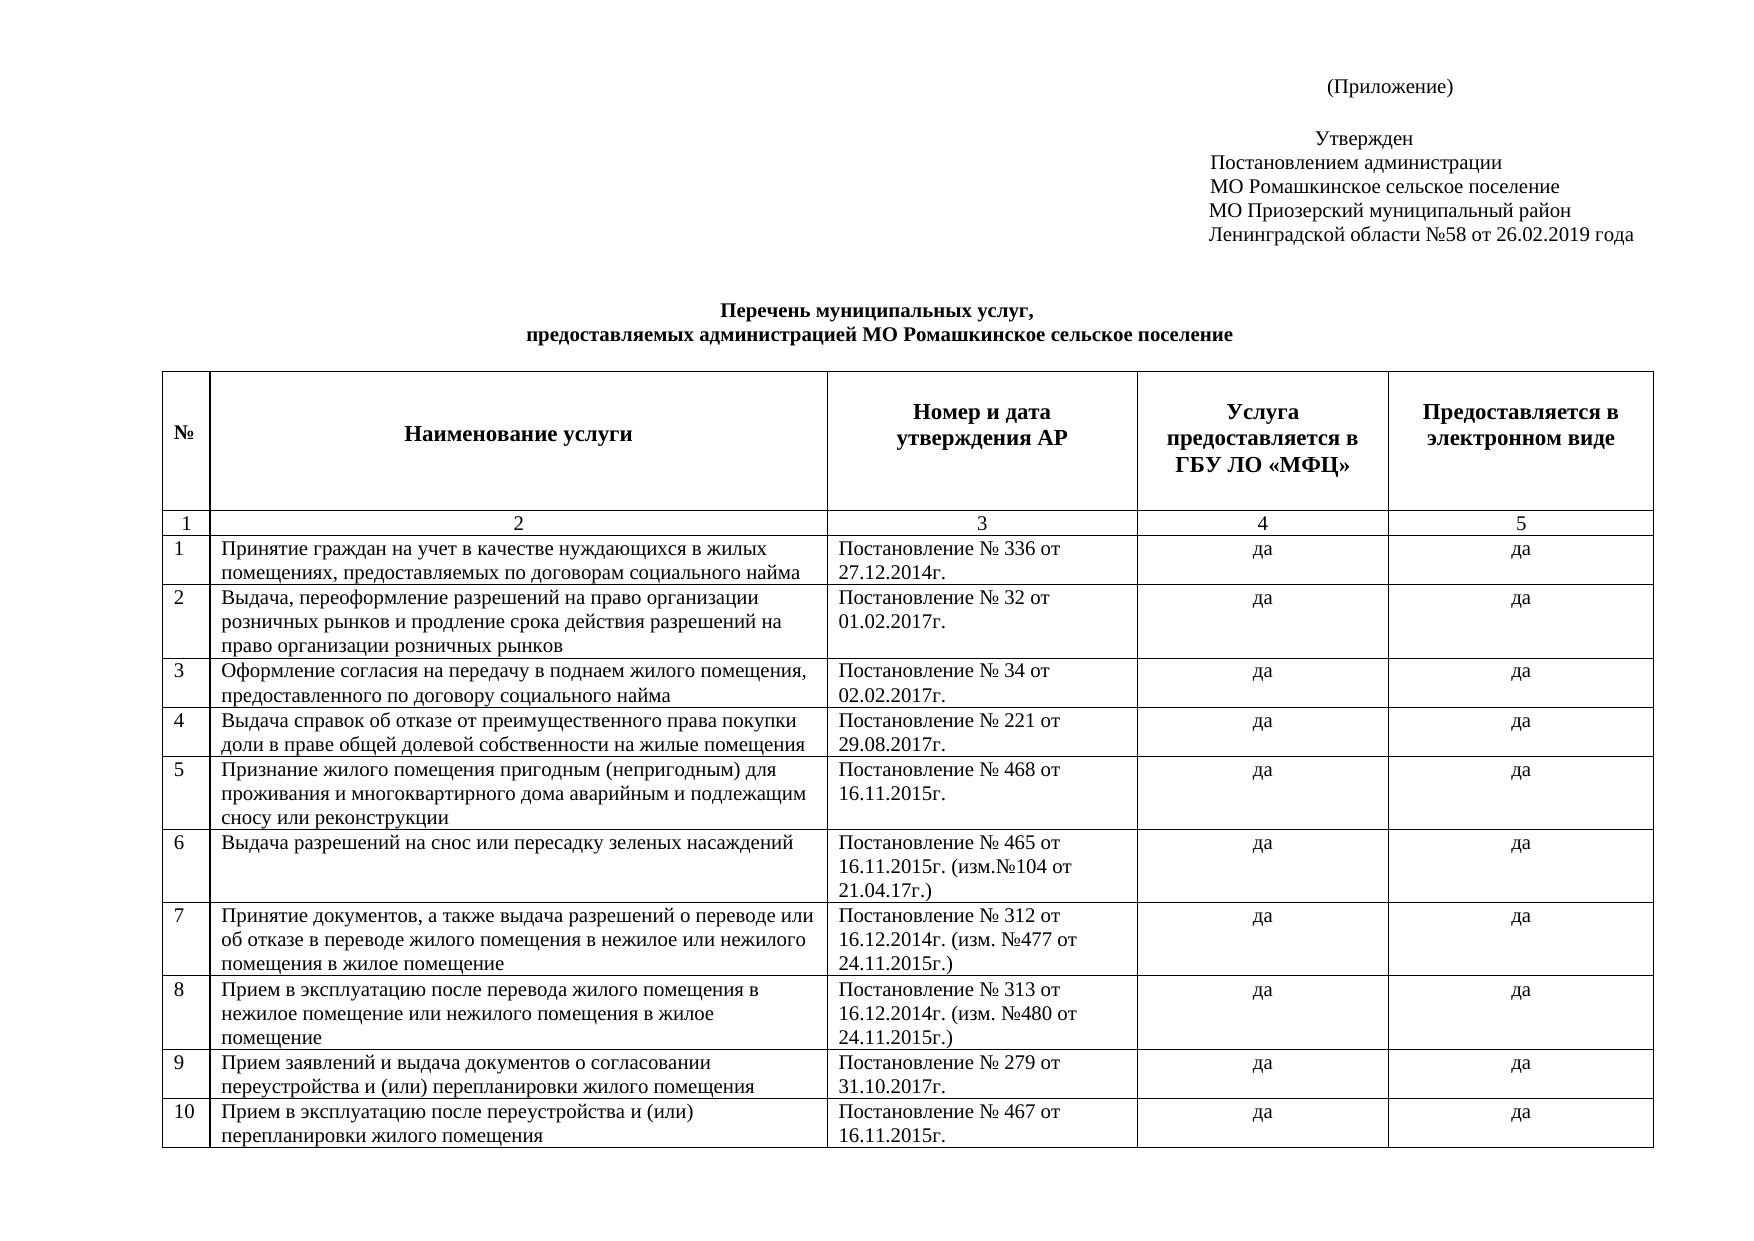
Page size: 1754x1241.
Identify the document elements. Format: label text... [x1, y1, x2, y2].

table_cell Прием в эксплуатацию после переустройства и (или) перепланировки жилого помещения [211, 1099, 827, 1147]
table_cell да [1389, 903, 1653, 975]
table_cell Постановление № 467 от 16.11.2015г. [828, 1099, 1137, 1147]
table_cell Принятие граждан на учет в качестве нуждающихся в жилых помещениях, предоставляемых по договорам социального найма [211, 536, 827, 584]
table_cell 4 [1138, 511, 1388, 535]
table_cell Постановление № 312 от 16.12.2014г. (изм. №477 от 24.11.2015г.) [828, 903, 1137, 975]
table_cell Прием заявлений и выдача документов о согласовании переустройства и (или) перепланировки жилого помещения [211, 1050, 827, 1098]
text предоставляемых администрацией МО Ромашкинское сельское поселение [118, 322, 1636, 346]
table_cell да [1389, 708, 1653, 756]
table_cell 5 [163, 757, 209, 829]
table_cell 9 [163, 1050, 209, 1098]
table_cell 5 [1389, 511, 1653, 535]
table_cell 8 [163, 976, 209, 1049]
table_cell 4 [163, 708, 209, 756]
table_cell Постановление № 32 от 01.02.2017г. [828, 585, 1137, 657]
text (Приложение) [118, 74, 1636, 98]
table_header Номер и дата утверждения АР [828, 372, 1137, 510]
table_cell Постановление № 313 от 16.12.2014г. (изм. №480 от 24.11.2015г.) [828, 976, 1137, 1049]
table_cell да [1138, 659, 1388, 707]
table_cell да [1138, 903, 1388, 975]
table_cell да [1138, 976, 1388, 1049]
table_cell Прием в эксплуатацию после перевода жилого помещения в нежилое помещение или нежилого помещения в жилое помещение [211, 976, 827, 1049]
table_cell да [1389, 830, 1653, 902]
table_cell Постановление № 279 от 31.10.2017г. [828, 1050, 1137, 1098]
table_cell да [1389, 757, 1653, 829]
table_cell да [1138, 585, 1388, 657]
table_cell да [1138, 536, 1388, 584]
table_cell да [1389, 976, 1653, 1049]
table_cell да [1389, 659, 1653, 707]
table_cell Выдача, переоформление разрешений на право организации розничных рынков и продление срока действия разрешений на право организации розничных рынков [211, 585, 827, 657]
table_cell 2 [163, 585, 209, 657]
table_cell 1 [163, 536, 209, 584]
table_cell да [1138, 1099, 1388, 1147]
table_cell да [1389, 536, 1653, 584]
table_cell 6 [163, 830, 209, 902]
table_cell Постановление № 465 от 16.11.2015г. (изм.№104 от 21.04.17г.) [828, 830, 1137, 902]
text Перечень муниципальных услуг, [118, 298, 1636, 322]
table_cell 10 [163, 1099, 209, 1147]
table_cell да [1389, 1099, 1653, 1147]
table_cell Постановление № 468 от 16.11.2015г. [828, 757, 1137, 829]
table_header Предоставляется в электронном виде [1389, 372, 1653, 510]
text МО Приозерский муниципальный район Ленинградской области №58 от 26.02.2019 года [118, 198, 1636, 274]
table_cell да [1138, 830, 1388, 902]
table_cell Выдача справок об отказе от преимущественного права покупки доли в праве общей долевой собственности на жилые помещения [211, 708, 827, 756]
table_cell Постановление № 34 от 02.02.2017г. [828, 659, 1137, 707]
text Утвержден [118, 126, 1636, 150]
table_cell 3 [828, 511, 1137, 535]
table_cell да [1138, 1050, 1388, 1098]
table_cell Принятие документов, а также выдача разрешений о переводе или об отказе в переводе жилого помещения в нежилое или нежилого помещения в жилое помещение [211, 903, 827, 975]
table_cell 3 [163, 659, 209, 707]
table_cell да [1389, 585, 1653, 657]
table_cell 7 [163, 903, 209, 975]
table_cell Постановление № 221 от 29.08.2017г. [828, 708, 1137, 756]
table_cell Оформление согласия на передачу в поднаем жилого помещения, предоставленного по договору социального найма [211, 659, 827, 707]
text Постановлением администрации [118, 150, 1636, 174]
table_header Наименование услуги [211, 372, 827, 510]
table_cell Признание жилого помещения пригодным (непригодным) для проживания и многоквартирного дома аварийным и подлежащим сносу или реконструкции [211, 757, 827, 829]
table_cell 2 [211, 511, 827, 535]
table_cell да [1138, 708, 1388, 756]
text МО Ромашкинское сельское поселение [118, 174, 1636, 198]
table_cell Постановление № 336 от 27.12.2014г. [828, 536, 1137, 584]
table_cell да [1389, 1050, 1653, 1098]
table_cell Выдача разрешений на снос или пересадку зеленых насаждений [211, 830, 827, 902]
table_cell да [1138, 757, 1388, 829]
table_cell 1 [163, 511, 209, 535]
table_header № [163, 372, 209, 510]
table_header Услуга предоставляется в ГБУ ЛО «МФЦ» [1138, 372, 1388, 510]
